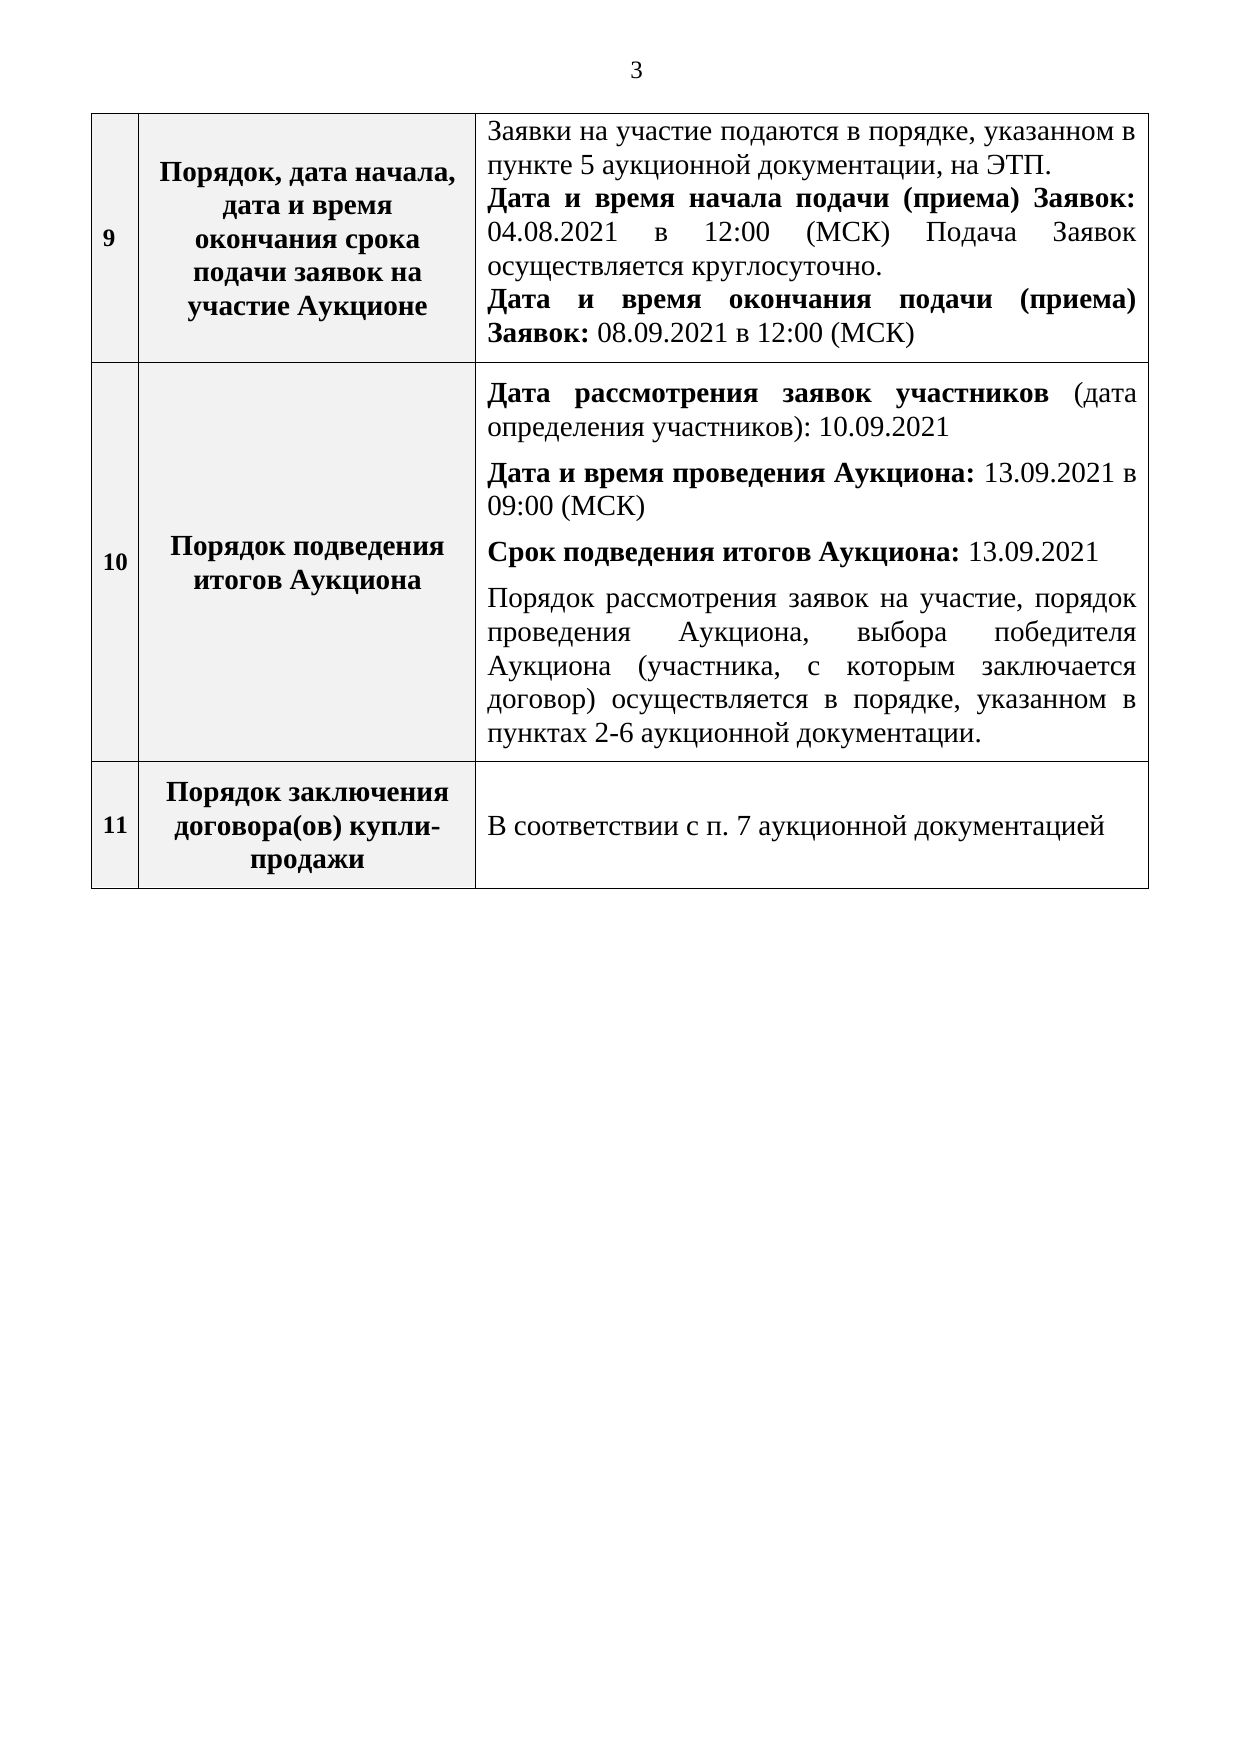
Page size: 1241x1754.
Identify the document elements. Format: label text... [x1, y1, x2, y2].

table_cell 10 [92, 363, 138, 761]
table_cell Порядок, дата начала, дата и время окончания срока подачи заявок на участие Аукционе [139, 114, 475, 362]
table_cell Дата рассмотрения заявок участников (дата определения участников): 10.09.2021 Дата и время проведения Аукциона: 13.09.2021 в 09:00 (МСК) Срок подведения итогов Аукциона: 13.09.2021 Порядок рассмотрения заявок на участие, порядок проведения Аукциона, выбора победителя Аукциона (участника, с которым заключается договор) осуществляется в порядке, указанном в пунктах 2-6 аукционной документации. [476, 363, 1148, 761]
table_cell В соответствии с п. 7 аукционной документацией [476, 762, 1148, 887]
table_cell 9 [92, 114, 138, 362]
table_cell Порядок подведения итогов Аукциона [139, 363, 475, 761]
table_cell 11 [92, 762, 138, 887]
table_cell Заявки на участие подаются в порядке, указанном в пункте 5 аукционной документации, на ЭТП. Дата и время начала подачи (приема) Заявок: 04.08.2021 в 12:00 (МСК) Подача Заявок осуществляется круглосуточно. Дата и время окончания подачи (приема) Заявок: 08.09.2021 в 12:00 (МСК) [476, 114, 1148, 362]
table_cell Порядок заключения договора(ов) купли-продажи [139, 762, 475, 887]
